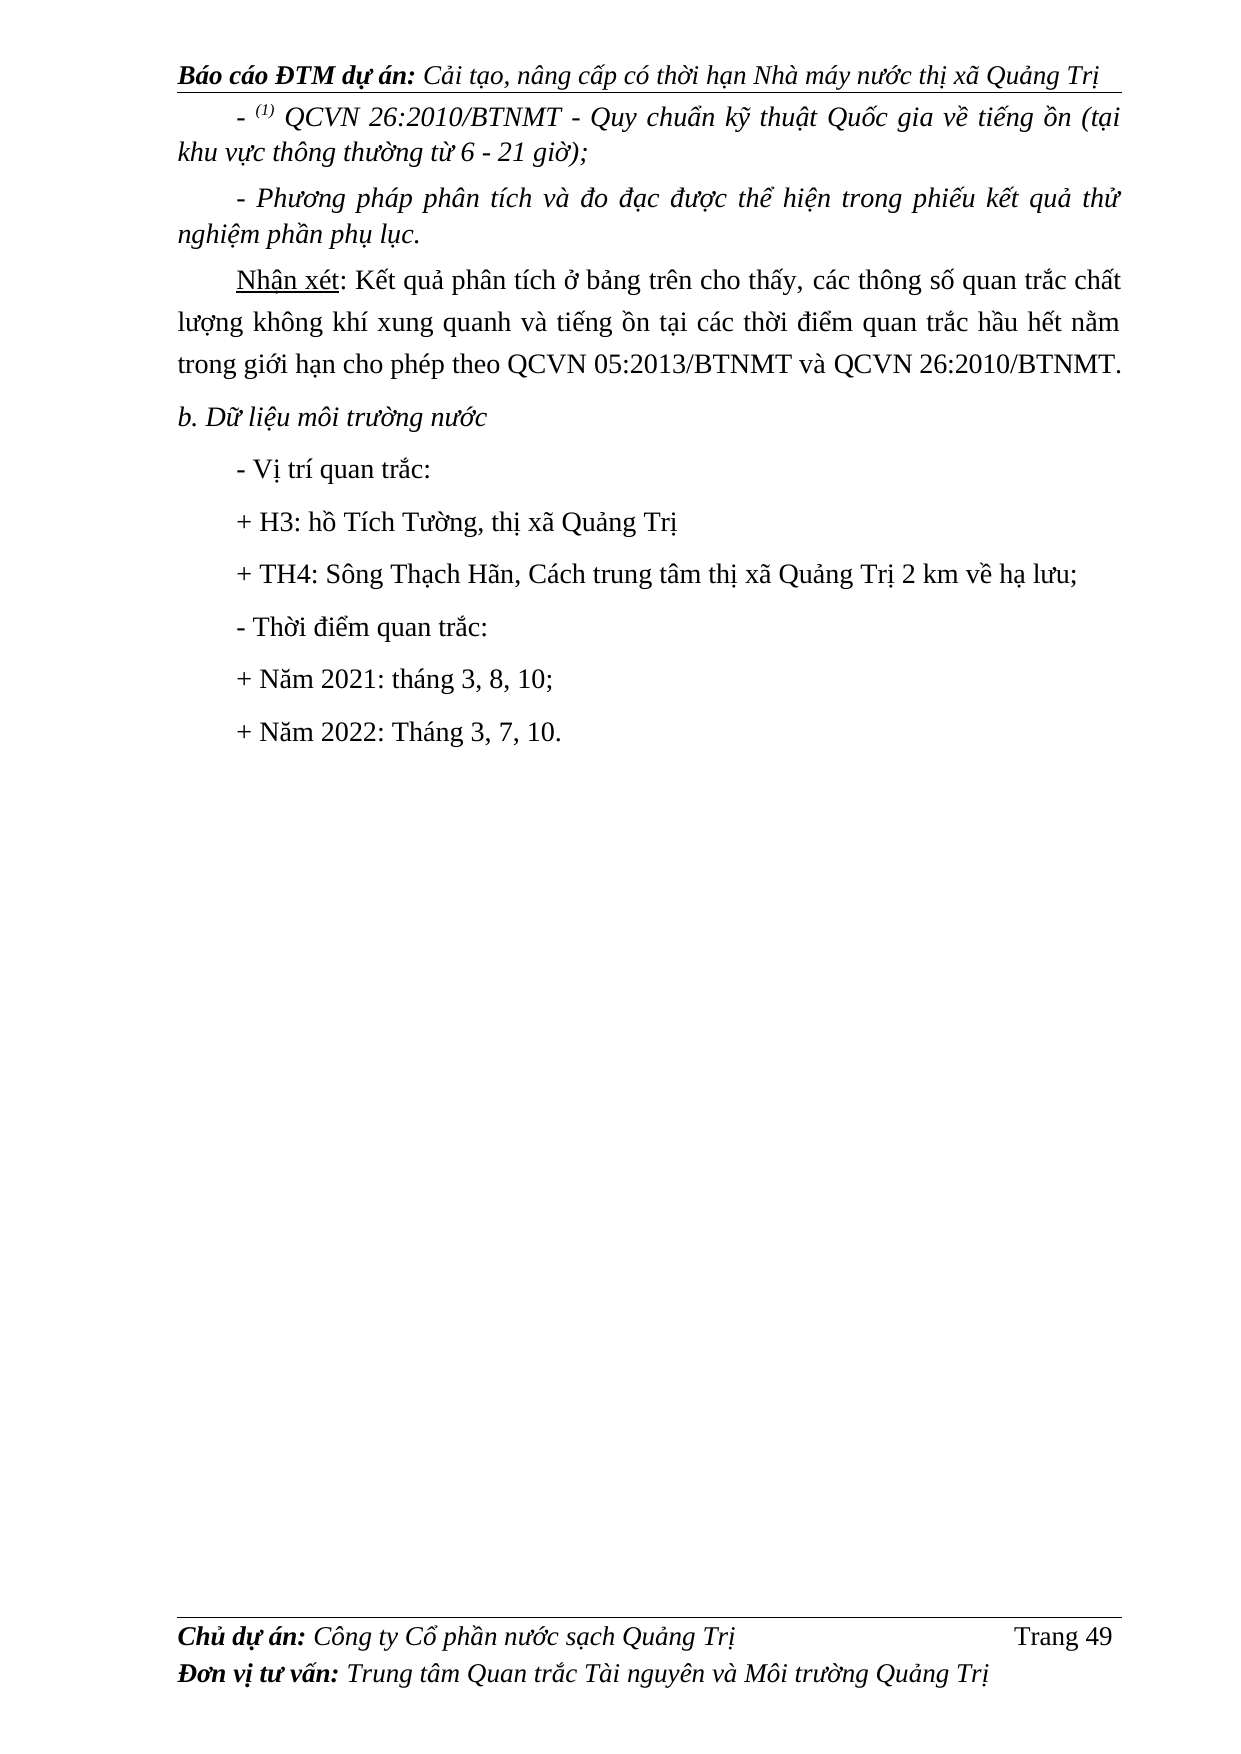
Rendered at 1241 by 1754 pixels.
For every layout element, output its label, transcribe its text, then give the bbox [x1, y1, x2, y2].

text - Vị trí quan trắc: [177, 452, 1122, 484]
text + Năm 2021: tháng 3, 8, 10; [177, 662, 1122, 694]
text + H3: hồ Tích Tường, thị xã Quảng Trị [177, 504, 1122, 537]
text - Thời điểm quan trắc: [177, 609, 1122, 642]
text + TH4: Sông Thạch Hãn, Cách trung tâm thị xã Quảng Trị 2 km về hạ lưu; [177, 557, 1122, 589]
text + Năm 2022: Tháng 3, 7, 10. [177, 714, 1122, 747]
text - Phương pháp phân tích và đo đạc được thể hiện trong phiếu kết quả thử nghiệm phần phụ lục. [177, 181, 1122, 249]
text b. Dữ liệu môi trường nước [177, 399, 1122, 432]
text - (1) QCVN 26:2010/BTNMT - Quy chuẩn kỹ thuật Quốc gia về tiếng ồn (tại khu vực thông thường từ 6 - 21 giờ); [177, 99, 1122, 168]
text Nhận xét: Kết quả phân tích ở bảng trên cho thấy, các thông số quan trắc chất lượng không khí xung quanh và tiếng ồn tại các thời điểm quan trắc hầu hết nằm trong giới hạn cho phép theo QCVN 05:2013/BTNMT và QCVN 26:2010/BTNMT. [177, 263, 1122, 379]
